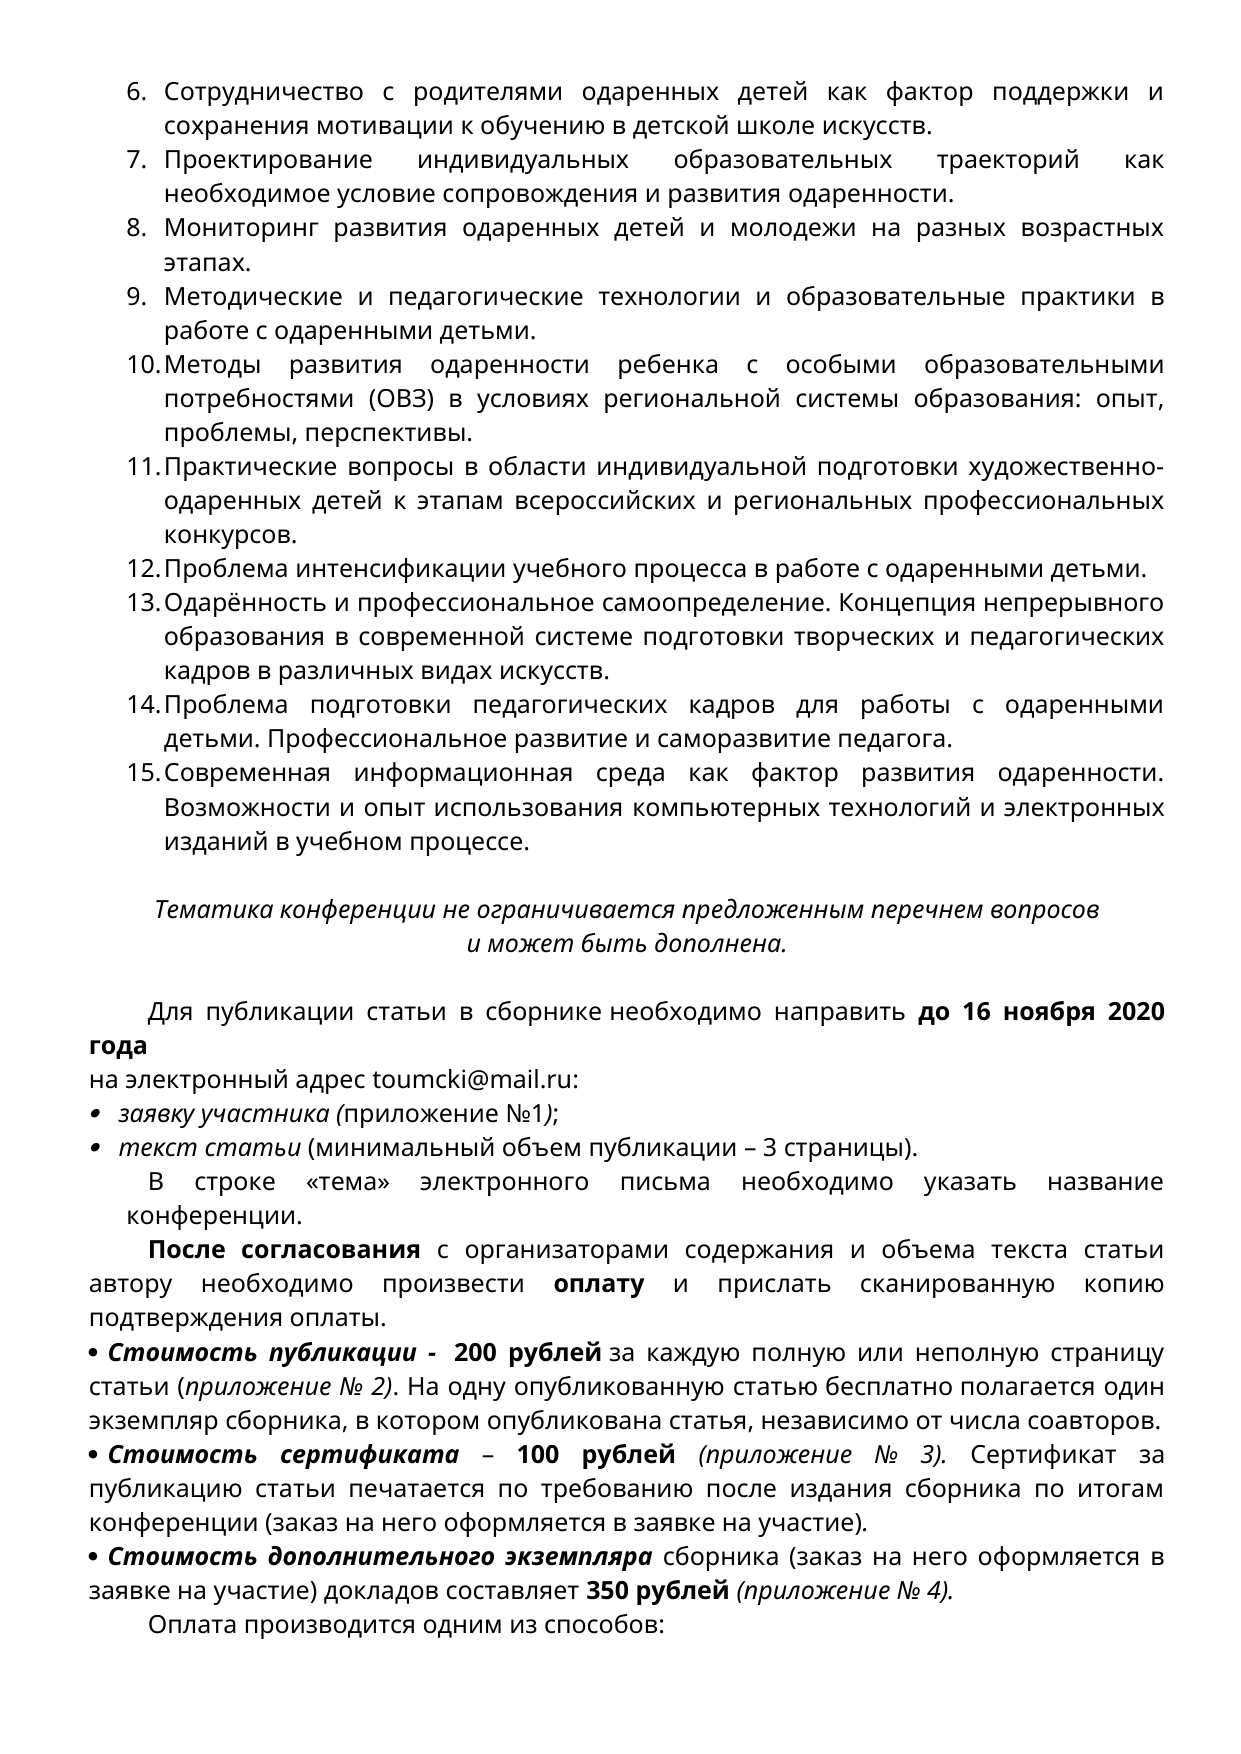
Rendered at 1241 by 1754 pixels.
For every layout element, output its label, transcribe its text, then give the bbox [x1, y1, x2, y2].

list Одарённость и профессиональное самоопределение. Концепция непрерывного образования в современной системе подготовки творческих и педагогических кадров в различных видах искусств. [126, 585, 1165, 687]
list Проблема интенсификации учебного процесса в работе с одаренными детьми. [126, 551, 1165, 585]
list Проектирование индивидуальных образовательных траекторий как необходимое условие сопровождения и развития одаренности. [126, 142, 1165, 210]
list Стоимость сертификата – 100 рублей (приложение № 3). Сертификат за публикацию статьи печатается по требованию после издания сборника по итогам конференции (заказ на него оформляется в заявке на участие). [89, 1436, 1165, 1538]
list Стоимость публикации - 200 рублей за каждую полную или неполную страницу статьи (приложение № 2). На одну опубликованную статью бесплатно полагается один экземпляр сборника, в котором опубликована статья, независимо от числа соавторов. [89, 1334, 1165, 1436]
text и может быть дополнена. [89, 925, 1165, 959]
list Мониторинг развития одаренных детей и молодежи на разных возрастных этапах. [126, 210, 1165, 278]
list Методы развития одаренности ребенка с особыми образовательными потребностями (ОВЗ) в условиях региональной системы образования: опыт, проблемы, перспективы. [126, 346, 1165, 448]
text Оплата производится одним из способов: [89, 1607, 1195, 1641]
list заявку участника (приложение №1); [89, 1096, 1165, 1130]
text После согласования с организаторами содержания и объема текста статьи автору необходимо произвести оплату и прислать сканированную копию подтверждения оплаты. [89, 1232, 1165, 1334]
list Современная информационная среда как фактор развития одаренности. Возможности и опыт использования компьютерных технологий и электронных изданий в учебном процессе. [126, 755, 1165, 857]
text В строке «тема» электронного письма необходимо указать название конференции. [126, 1164, 1165, 1232]
text Для публикации статьи в сборнике необходимо направить до 16 ноября 2020 года на электронный адрес toumcki@mail.ru: [89, 993, 1165, 1096]
list Практические вопросы в области индивидуальной подготовки художественно-одаренных детей к этапам всероссийских и региональных профессиональных конкурсов. [126, 448, 1165, 551]
list Проблема подготовки педагогических кадров для работы с одаренными детьми. Профессиональное развитие и саморазвитие педагога. [126, 687, 1165, 755]
list Стоимость дополнительного экземпляра сборника (заказ на него оформляется в заявке на участие) докладов составляет 350 рублей (приложение № 4). [89, 1538, 1165, 1607]
text Тематика конференции не ограничивается предложенным перечнем вопросов [89, 891, 1165, 925]
list Методические и педагогические технологии и образовательные практики в работе с одаренными детьми. [126, 278, 1165, 346]
list Сотрудничество с родителями одаренных детей как фактор поддержки и сохранения мотивации к обучению в детской школе искусств. [126, 74, 1165, 142]
list текст статьи (минимальный объем публикации – 3 страницы). [89, 1130, 1165, 1164]
